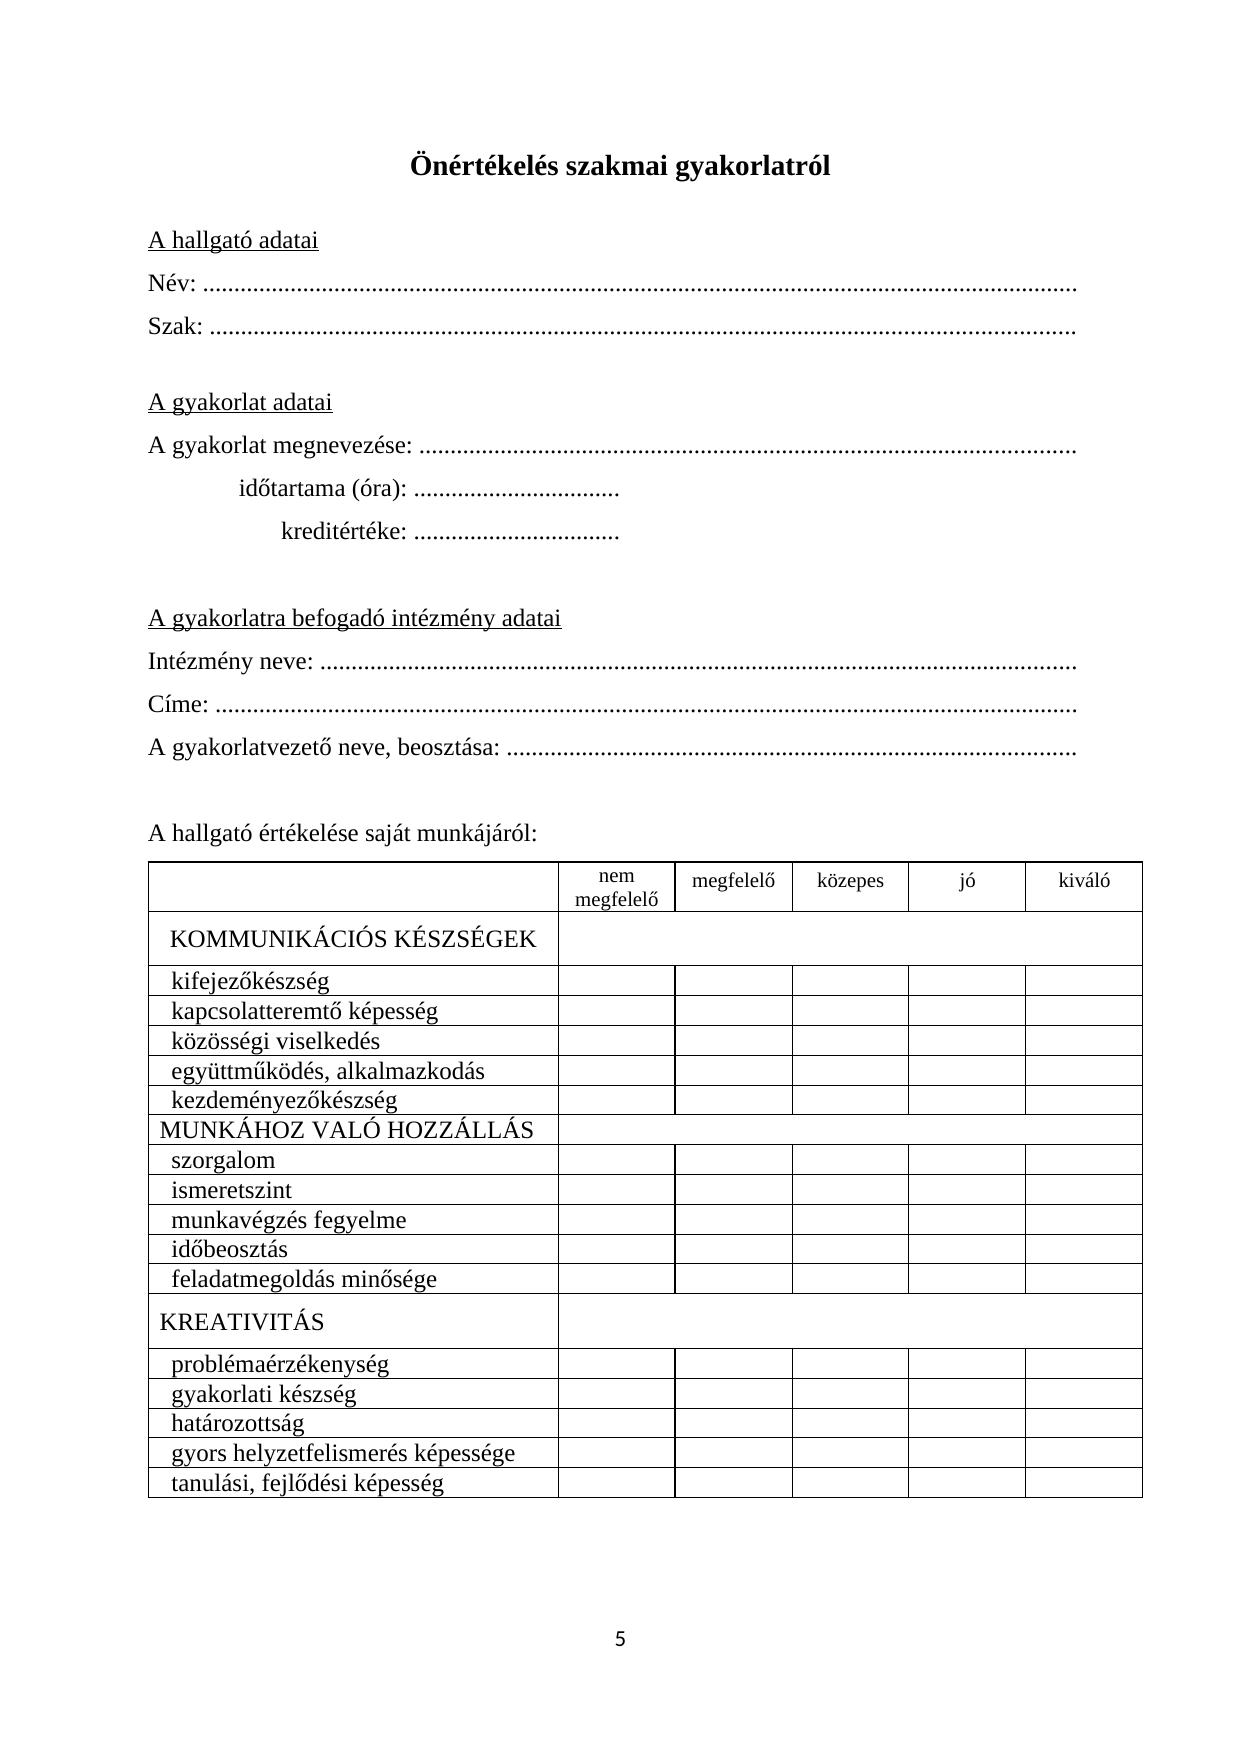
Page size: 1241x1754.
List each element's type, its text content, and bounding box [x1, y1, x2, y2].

table_cell kapcsolatteremtő képesség [149, 996, 558, 1025]
table_cell [676, 1056, 792, 1084]
table_cell [1026, 1379, 1142, 1407]
table_cell [676, 1349, 792, 1378]
table_cell KREATIVITÁS [149, 1294, 558, 1348]
table_cell határozottság [149, 1409, 558, 1437]
text A hallgató értékelése saját munkájáról: [148, 818, 1093, 847]
table_cell [1026, 1086, 1142, 1114]
table_cell [793, 1086, 908, 1114]
table_cell [909, 1145, 1025, 1174]
table_cell [793, 1264, 908, 1293]
table_cell szorgalom [149, 1145, 558, 1174]
table_cell [793, 1235, 908, 1263]
table_cell [909, 1205, 1025, 1233]
table_cell [1026, 966, 1142, 995]
table_cell [909, 1438, 1025, 1467]
table_cell [676, 1235, 792, 1263]
table_cell [909, 1056, 1025, 1084]
table_cell [676, 1175, 792, 1204]
table_cell [909, 1409, 1025, 1437]
table_cell [909, 1026, 1025, 1055]
table_cell [676, 1468, 792, 1497]
table_header nem megfelelő [559, 863, 674, 911]
table_header jó [909, 863, 1025, 911]
table_cell [793, 966, 908, 995]
table_header megfelelő [676, 863, 792, 911]
table_cell [909, 966, 1025, 995]
table_cell közösségi viselkedés [149, 1026, 558, 1055]
text A hallgató adatai [148, 225, 1093, 253]
table_cell [676, 1264, 792, 1293]
table_cell [676, 966, 792, 995]
table_cell [559, 1115, 1142, 1144]
table_cell [676, 1379, 792, 1407]
table_cell [559, 1438, 674, 1467]
table_cell [559, 1235, 674, 1263]
table_cell munkavégzés fegyelme [149, 1205, 558, 1233]
table_cell [559, 1175, 674, 1204]
table_cell [1026, 1026, 1142, 1055]
table_cell [559, 912, 1142, 965]
text Intézmény neve: [148, 646, 1093, 674]
text A gyakorlatra befogadó intézmény adatai [148, 603, 1093, 631]
table_cell KOMMUNIKÁCIÓS KÉSZSÉGEK [149, 912, 558, 965]
table_cell [1026, 1264, 1142, 1293]
table_cell [1026, 1175, 1142, 1204]
text A gyakorlat megnevezése: [148, 430, 1093, 459]
table_cell [793, 1349, 908, 1378]
table_cell [909, 1349, 1025, 1378]
text A gyakorlatvezető neve, beosztása: [148, 732, 1093, 761]
table_cell kezdeményezőkészség [149, 1086, 558, 1114]
table_cell [793, 1026, 908, 1055]
table_cell tanulási, fejlődési képesség [149, 1468, 558, 1497]
table_cell [793, 1175, 908, 1204]
table_cell [1026, 1056, 1142, 1084]
table_cell [676, 996, 792, 1025]
text A gyakorlat adatai [148, 387, 1093, 416]
table_cell [1026, 1409, 1142, 1437]
table_cell [559, 1026, 674, 1055]
table_cell [1026, 1438, 1142, 1467]
table_cell [793, 1438, 908, 1467]
table_cell [559, 966, 674, 995]
table_cell [559, 1409, 674, 1437]
text Szak: [148, 311, 1093, 340]
table_cell [559, 1056, 674, 1084]
table_cell [559, 1294, 1142, 1348]
table_cell [676, 1409, 792, 1437]
table_cell [909, 1264, 1025, 1293]
table_cell [559, 1468, 674, 1497]
table_header közepes [793, 863, 908, 911]
table_cell [793, 1145, 908, 1174]
text időtartama (óra): [148, 473, 1093, 502]
text Önértékelés szakmai gyakorlatról [148, 148, 1093, 181]
table_cell ismeretszint [149, 1175, 558, 1204]
table_cell [559, 1349, 674, 1378]
table_cell [676, 1438, 792, 1467]
table_cell [676, 1145, 792, 1174]
table_cell MUNKÁHOZ VALÓ HOZZÁLLÁS [149, 1115, 558, 1144]
text Címe: [148, 689, 1093, 718]
text Név: [148, 268, 1093, 297]
table_cell [909, 1468, 1025, 1497]
table_cell [559, 1379, 674, 1407]
table_cell [793, 1205, 908, 1233]
table_cell [1026, 1235, 1142, 1263]
table_cell [559, 1145, 674, 1174]
table_cell együttműködés, alkalmazkodás [149, 1056, 558, 1084]
table_cell [909, 1175, 1025, 1204]
table_cell [909, 1086, 1025, 1114]
text kreditértéke: [148, 516, 1093, 545]
table_cell gyakorlati készség [149, 1379, 558, 1407]
table_cell [676, 1086, 792, 1114]
table_cell [909, 1379, 1025, 1407]
table_cell gyors helyzetfelismerés képessége [149, 1438, 558, 1467]
table_cell időbeosztás [149, 1235, 558, 1263]
table_cell [559, 1264, 674, 1293]
table_cell [1026, 1468, 1142, 1497]
table_cell [793, 1056, 908, 1084]
table_cell [559, 996, 674, 1025]
table_header [149, 863, 558, 911]
table_cell [909, 1235, 1025, 1263]
table_cell kifejezőkészség [149, 966, 558, 995]
table_cell feladatmegoldás minősége [149, 1264, 558, 1293]
table_cell [909, 996, 1025, 1025]
table_cell [559, 1205, 674, 1233]
table_cell problémaérzékenység [149, 1349, 558, 1378]
table_cell [559, 1086, 674, 1114]
table_cell [793, 1379, 908, 1407]
table_cell [1026, 1349, 1142, 1378]
table_cell [793, 1468, 908, 1497]
table_header kiváló [1026, 863, 1142, 911]
table_cell [793, 996, 908, 1025]
table_cell [1026, 996, 1142, 1025]
table_cell [793, 1409, 908, 1437]
table_cell [1026, 1145, 1142, 1174]
table_cell [676, 1026, 792, 1055]
table_cell [676, 1205, 792, 1233]
table_cell [1026, 1205, 1142, 1233]
